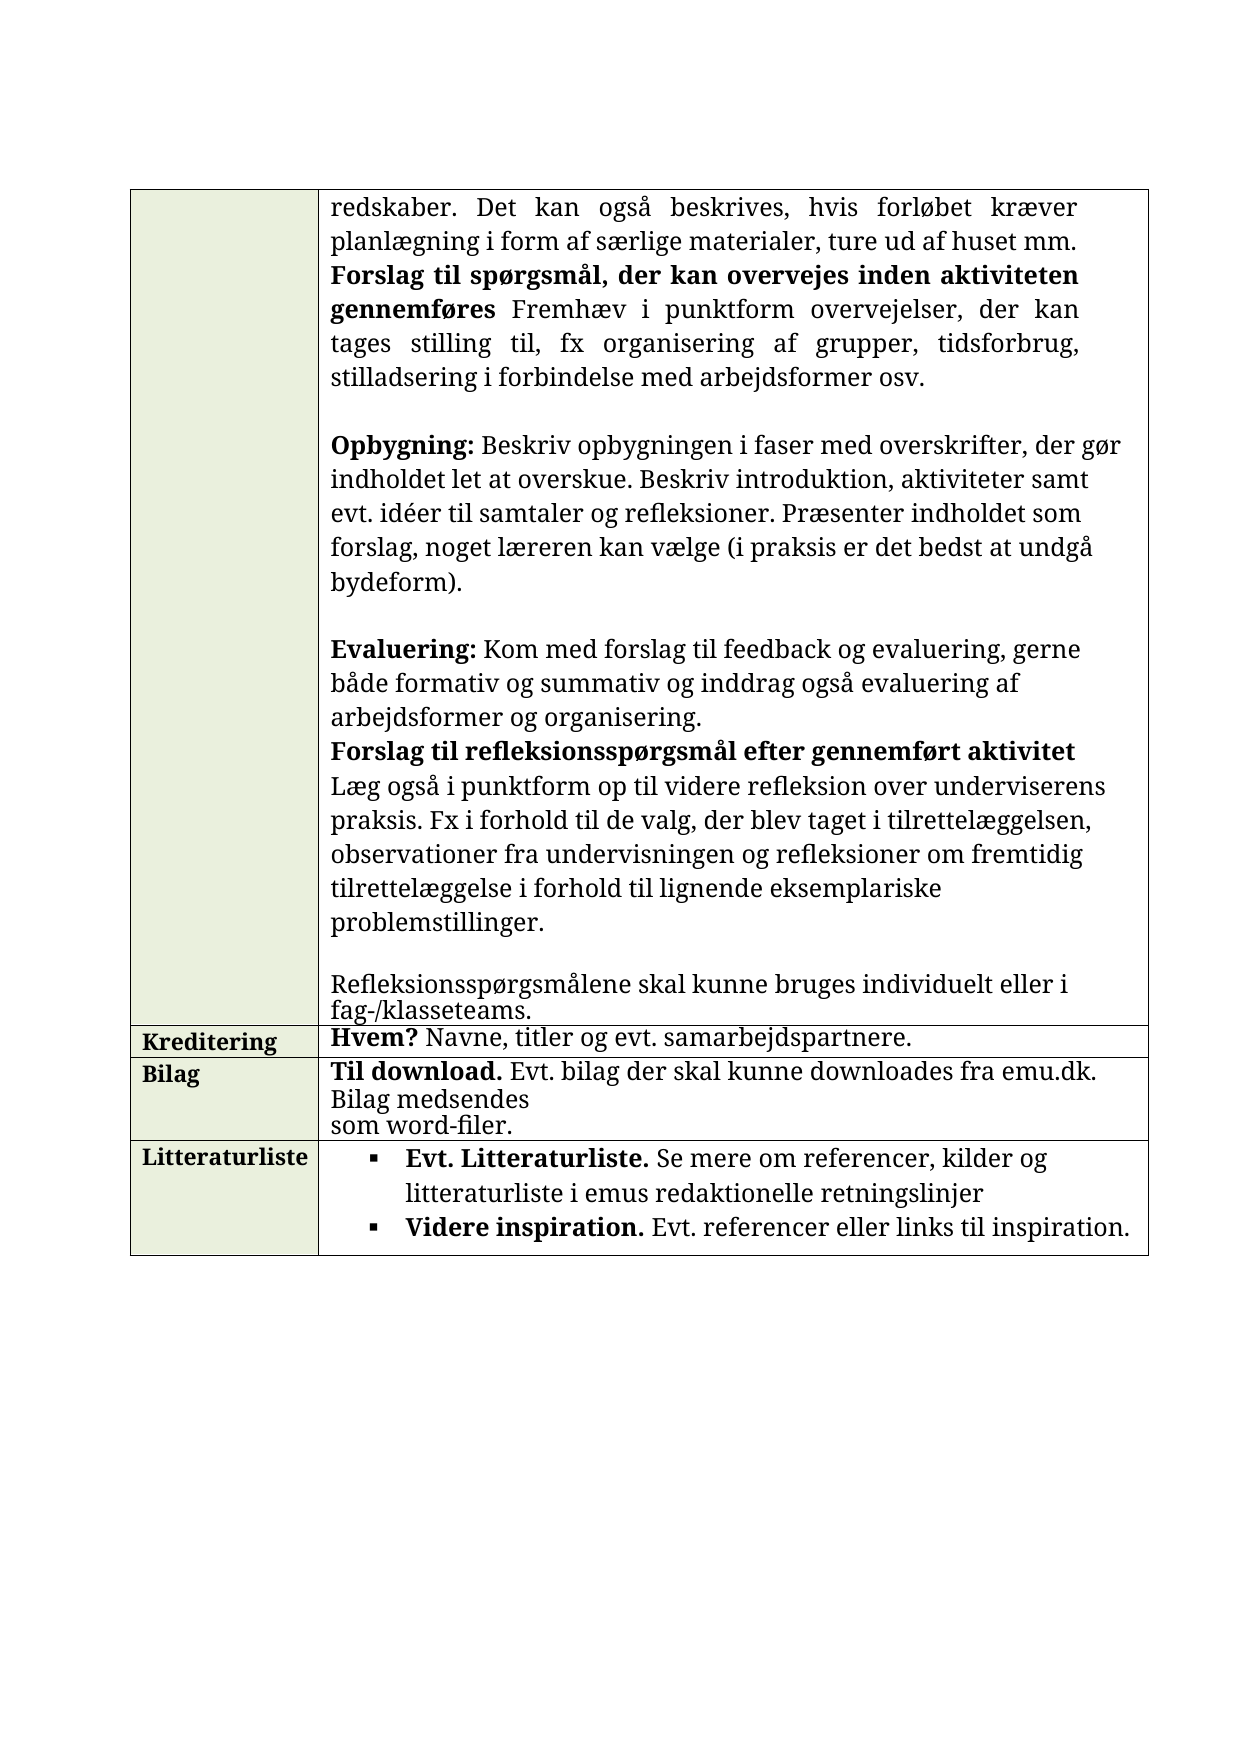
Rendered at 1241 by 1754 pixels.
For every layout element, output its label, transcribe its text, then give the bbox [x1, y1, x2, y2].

table_cell Til download. Evt. bilag der skal kunne downloades fra emu.dk. Bilag medsendes som word-filer. [319, 1058, 1148, 1140]
table_cell Bilag [131, 1058, 318, 1140]
table_header redskaber. Det kan også beskrives, hvis forløbet kræver planlægning i form af særlige materialer, ture ud af huset mm. Forslag til spørgsmål, der kan overvejes inden aktiviteten gennemføres Fremhæv i punktform overvejelser, der kan tages stilling til, fx organisering af grupper, tidsforbrug, stilladsering i forbindelse med arbejdsformer osv. Opbygning: Beskriv opbygningen i faser med overskrifter, der gør indholdet let at overskue. Beskriv introduktion, aktiviteter samt evt. idéer til samtaler og refleksioner. Præsenter indholdet som forslag, noget læreren kan vælge (i praksis er det bedst at undgå bydeform). Evaluering: Kom med forslag til feedback og evaluering, gerne både formativ og summativ og inddrag også evaluering af arbejdsformer og organisering. Forslag til refleksionsspørgsmål efter gennemført aktivitet Læg også i punktform op til videre refleksion over underviserens praksis. Fx i forhold til de valg, der blev taget i tilrettelæggelsen, observationer fra undervisningen og refleksioner om fremtidig tilrettelæggelse i forhold til lignende eksemplariske problemstillinger. Refleksionsspørgsmålene skal kunne bruges individuelt eller i fag-/klasseteams. [319, 190, 1148, 1024]
table_cell Hvem? Navne, titler og evt. samarbejdspartnere. [319, 1026, 1148, 1057]
table_cell Litteraturliste [131, 1141, 318, 1254]
table_cell Evt. Litteraturliste. Se mere om referencer, kilder og litteraturliste i emus redaktionelle retningslinjer Videre inspiration. Evt. referencer eller links til inspiration. [319, 1141, 1148, 1254]
table_header [131, 190, 318, 1024]
table_cell Kreditering [131, 1026, 318, 1057]
